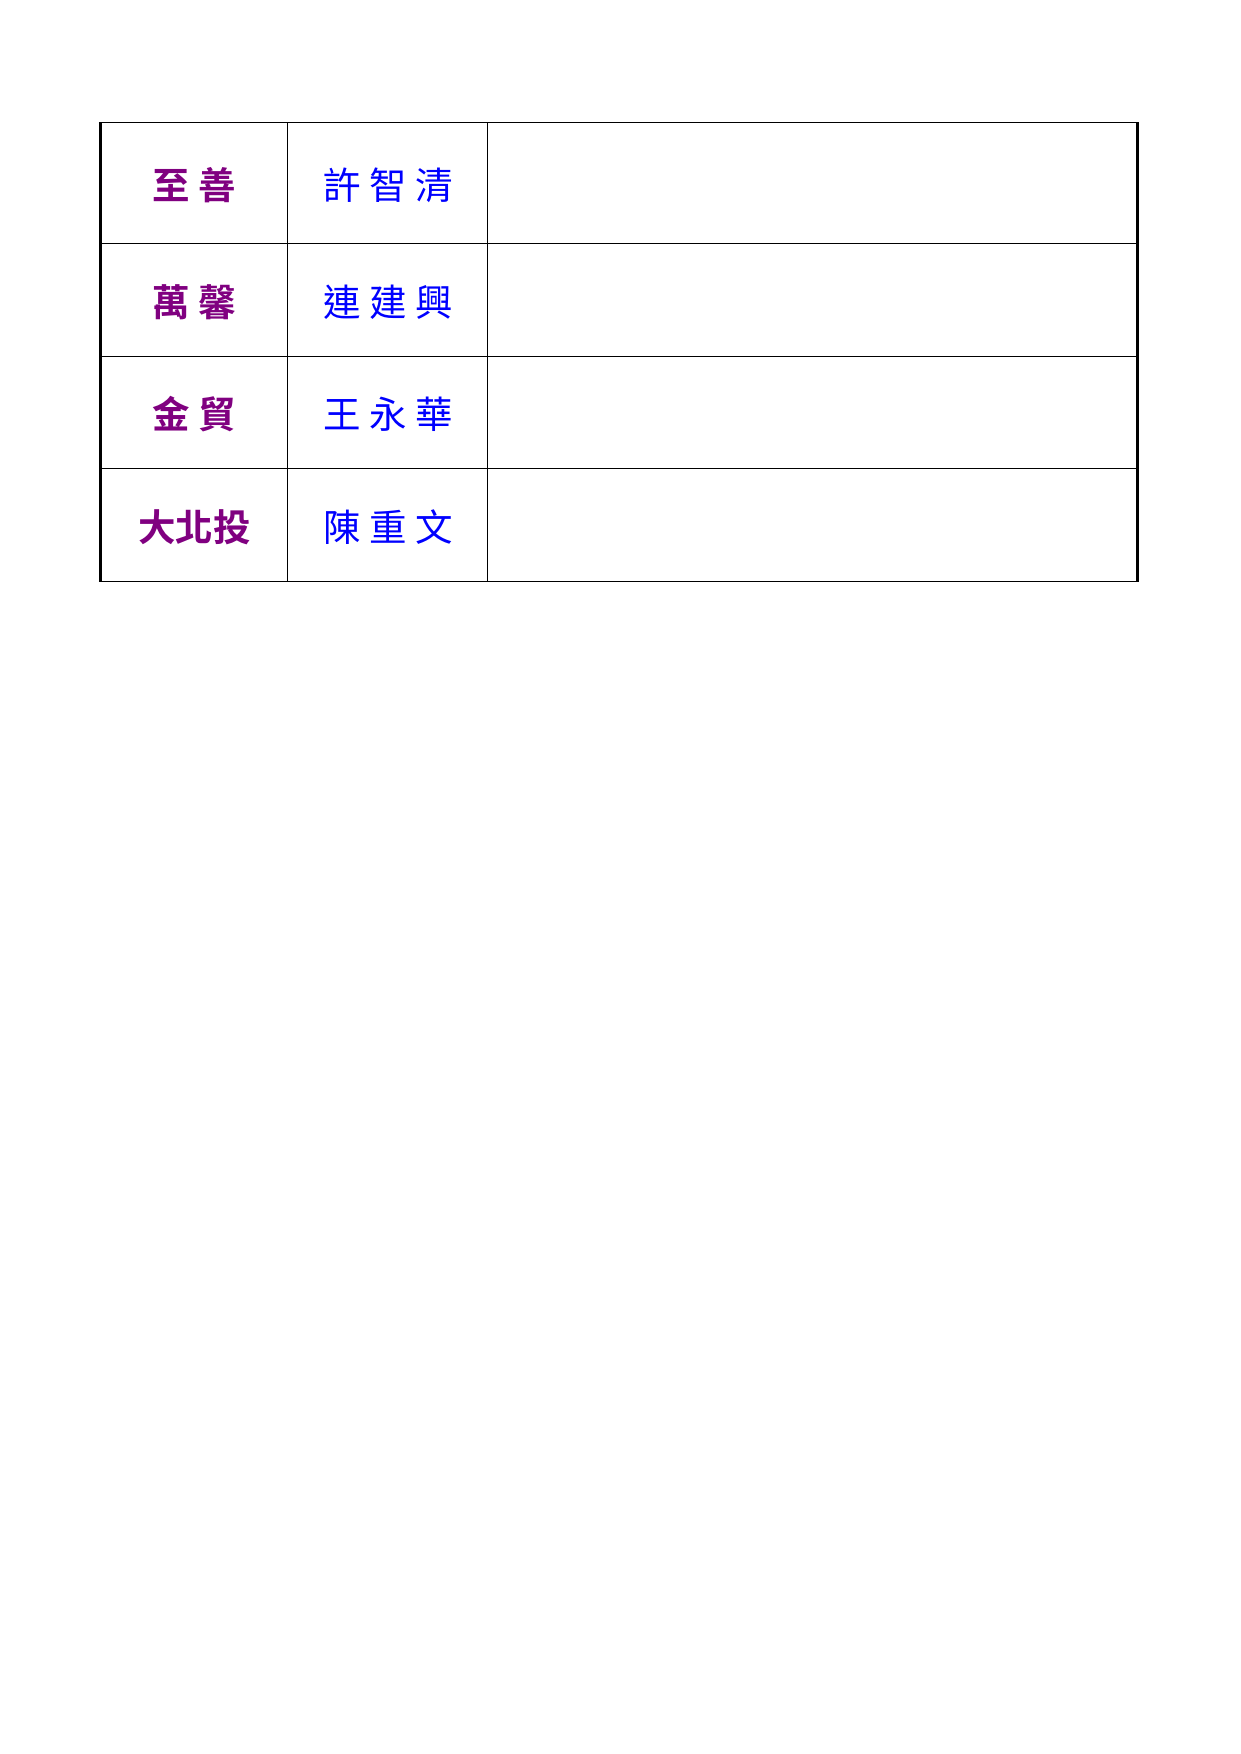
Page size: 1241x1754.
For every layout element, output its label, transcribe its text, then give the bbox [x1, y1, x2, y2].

table_cell 大北投 [102, 469, 287, 581]
table_cell [488, 123, 1136, 243]
table_cell 陳 重 文 [288, 469, 487, 581]
table_cell 連 建 興 [288, 244, 487, 356]
table_cell [488, 469, 1136, 581]
table_cell [488, 357, 1136, 468]
table_cell 王 永 華 [288, 357, 487, 468]
table_cell 許 智 清 [288, 123, 487, 243]
table_cell 萬 馨 [102, 244, 287, 356]
table_cell [488, 244, 1136, 356]
table_cell 至 善 [102, 123, 287, 243]
table_cell 金 貿 [102, 357, 287, 468]
